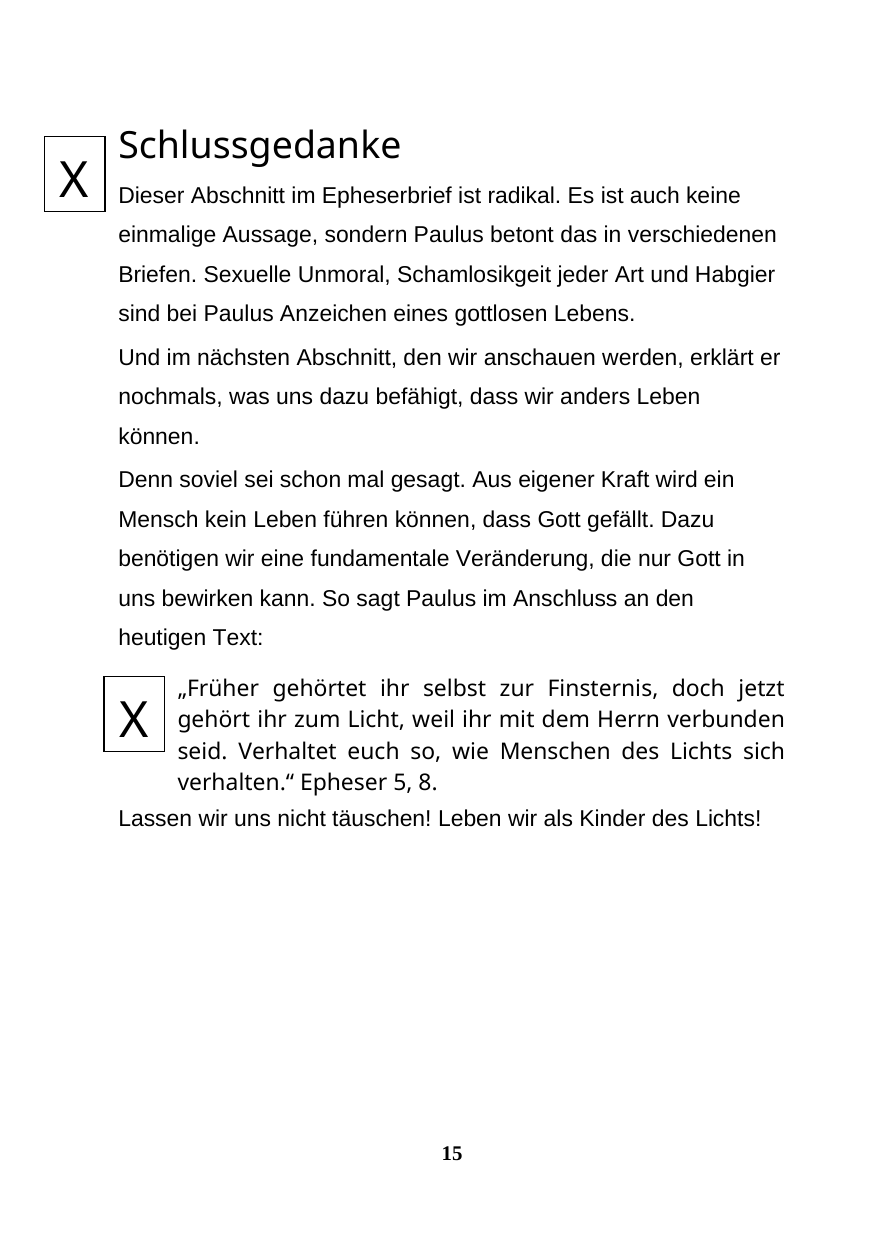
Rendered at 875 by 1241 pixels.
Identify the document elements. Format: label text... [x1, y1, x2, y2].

text Dieser Abschnitt im Epheserbrief ist radikal. Es ist auch keine einmalige Aussage, sondern Paulus betont das in verschiedenen Briefen. Sexuelle Unmoral, Schamlosikgeit jeder Art und Habgier sind bei Paulus Anzeichen eines gottlosen Lebens. [118, 182, 785, 326]
text „Früher gehörtet ihr selbst zur Finsternis, doch jetzt gehört ihr zum Licht, weil ihr mit dem Herrn verbunden seid. Verhaltet euch so, wie Menschen des Lichts sich verhalten.“ Epheser 5, 8. [177, 672, 785, 797]
text Und im nächsten Abschnitt, den wir anschauen werden, erklärt er nochmals, was uns dazu befähigt, dass wir anders Leben können. [118, 344, 785, 449]
text Lassen wir uns nicht täuschen! Leben wir als Kinder des Lichts! [118, 805, 785, 832]
text Schlussgedanke [118, 118, 785, 169]
text Denn soviel sei schon mal gesagt. Aus eigener Kraft wird ein Mensch kein Leben führen können, dass Gott gefällt. Dazu benötigen wir eine fundamentale Veränderung, die nur Gott in uns bewirken kann. So sagt Paulus im Anschluss an den heutigen Text: [118, 466, 785, 651]
